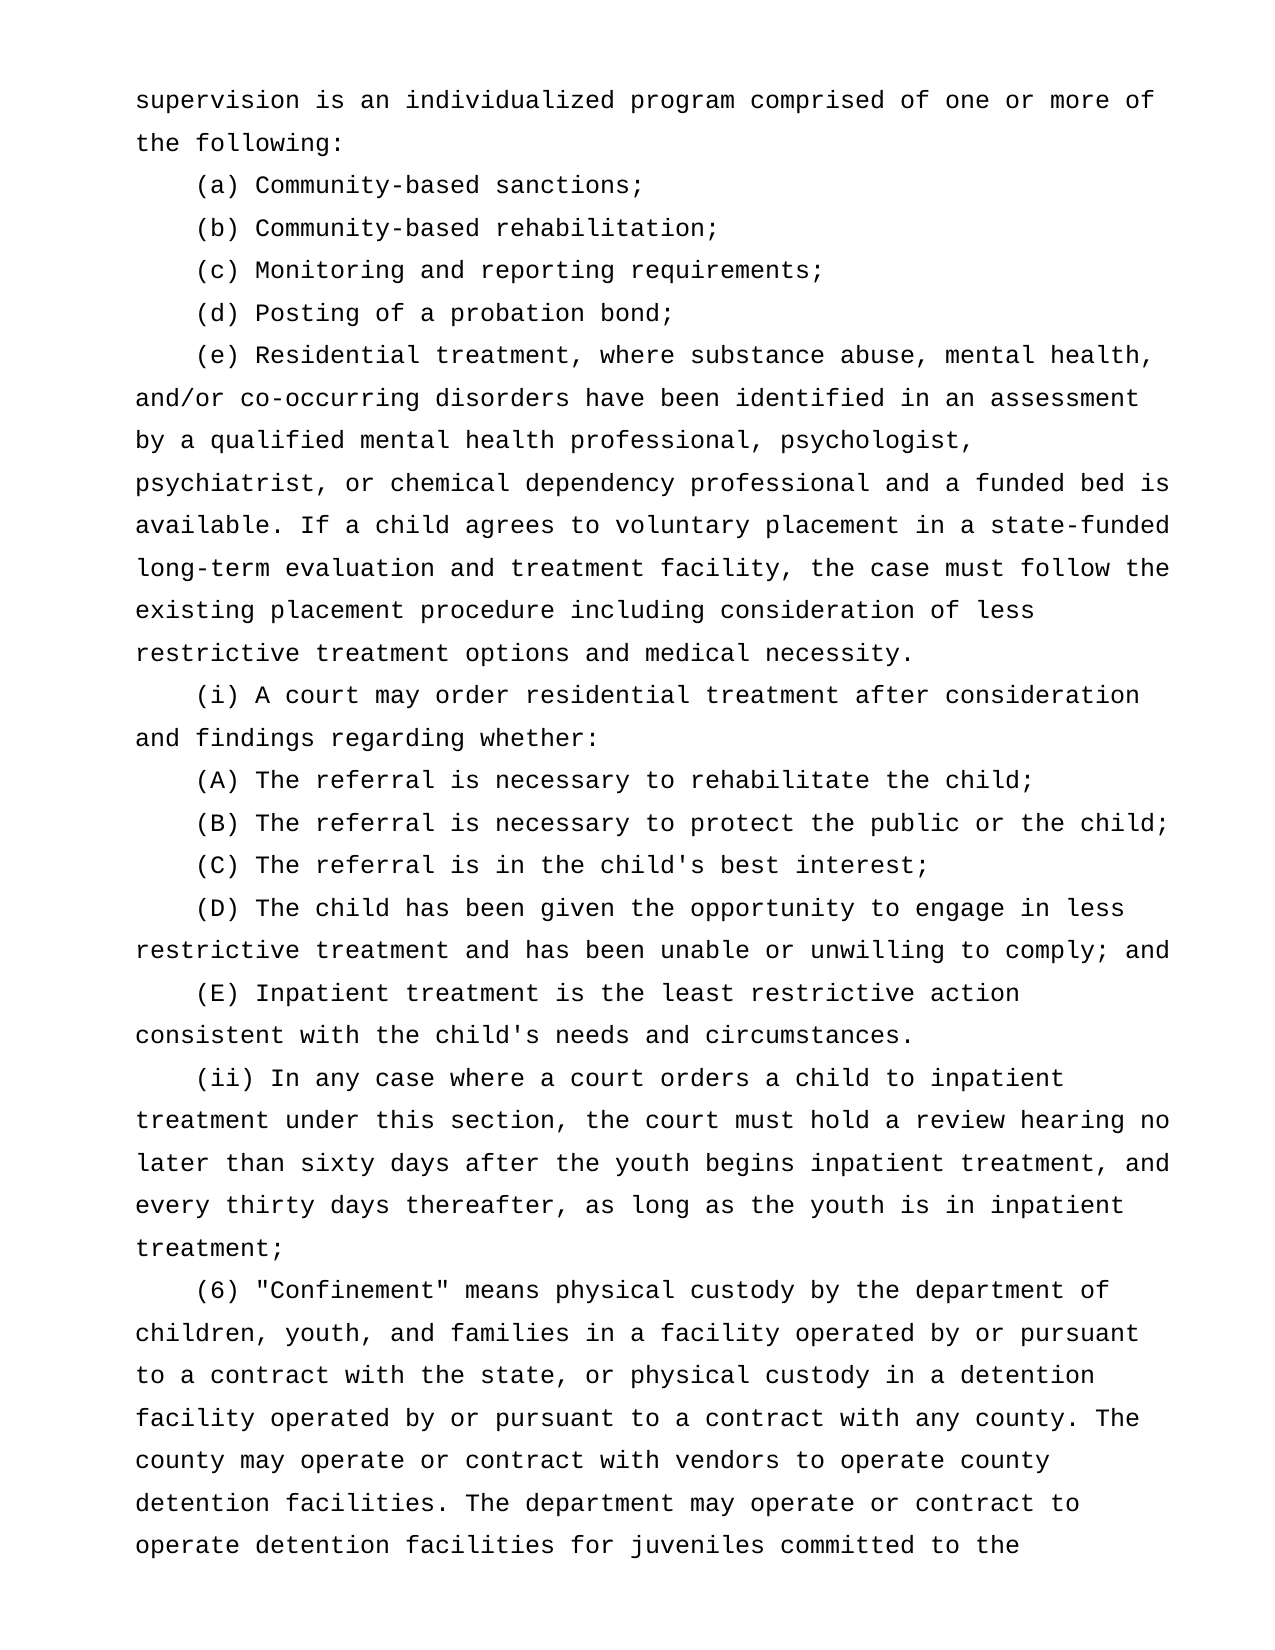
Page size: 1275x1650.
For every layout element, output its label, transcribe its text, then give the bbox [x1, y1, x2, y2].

text (d) Posting of a probation bond; [135, 287, 1170, 330]
text (e) Residential treatment, where substance abuse, mental health, and/or co-occurring disorders have been identified in an assessment by a qualified mental health professional, psychologist, psychiatrist, or chemical dependency professional and a funded bed is available. If a child agrees to voluntary placement in a state-funded long-term evaluation and treatment facility, the case must follow the existing placement procedure including consideration of less restrictive treatment options and medical necessity. [135, 330, 1170, 670]
text (B) The referral is necessary to protect the public or the child; [135, 797, 1170, 840]
text (b) Community-based rehabilitation; [135, 202, 1170, 245]
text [135, 1265, 1170, 1562]
text (E) Inpatient treatment is the least restrictive action consistent with the child's needs and circumstances. [135, 967, 1170, 1052]
text (a) Community-based sanctions; [135, 160, 1170, 202]
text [135, 75, 1170, 160]
text (c) Monitoring and reporting requirements; [135, 245, 1170, 287]
text (C) The referral is in the child's best interest; [135, 840, 1170, 882]
text (D) The child has been given the opportunity to engage in less restrictive treatment and has been unable or unwilling to comply; and [135, 882, 1170, 967]
text (ii) In any case where a court orders a child to inpatient treatment under this section, the court must hold a review hearing no later than sixty days after the youth begins inpatient treatment, and every thirty days thereafter, as long as the youth is in inpatient treatment; [135, 1052, 1170, 1265]
text (A) The referral is necessary to rehabilitate the child; [135, 755, 1170, 797]
text (i) A court may order residential treatment after consideration and findings regarding whether: [135, 670, 1170, 755]
